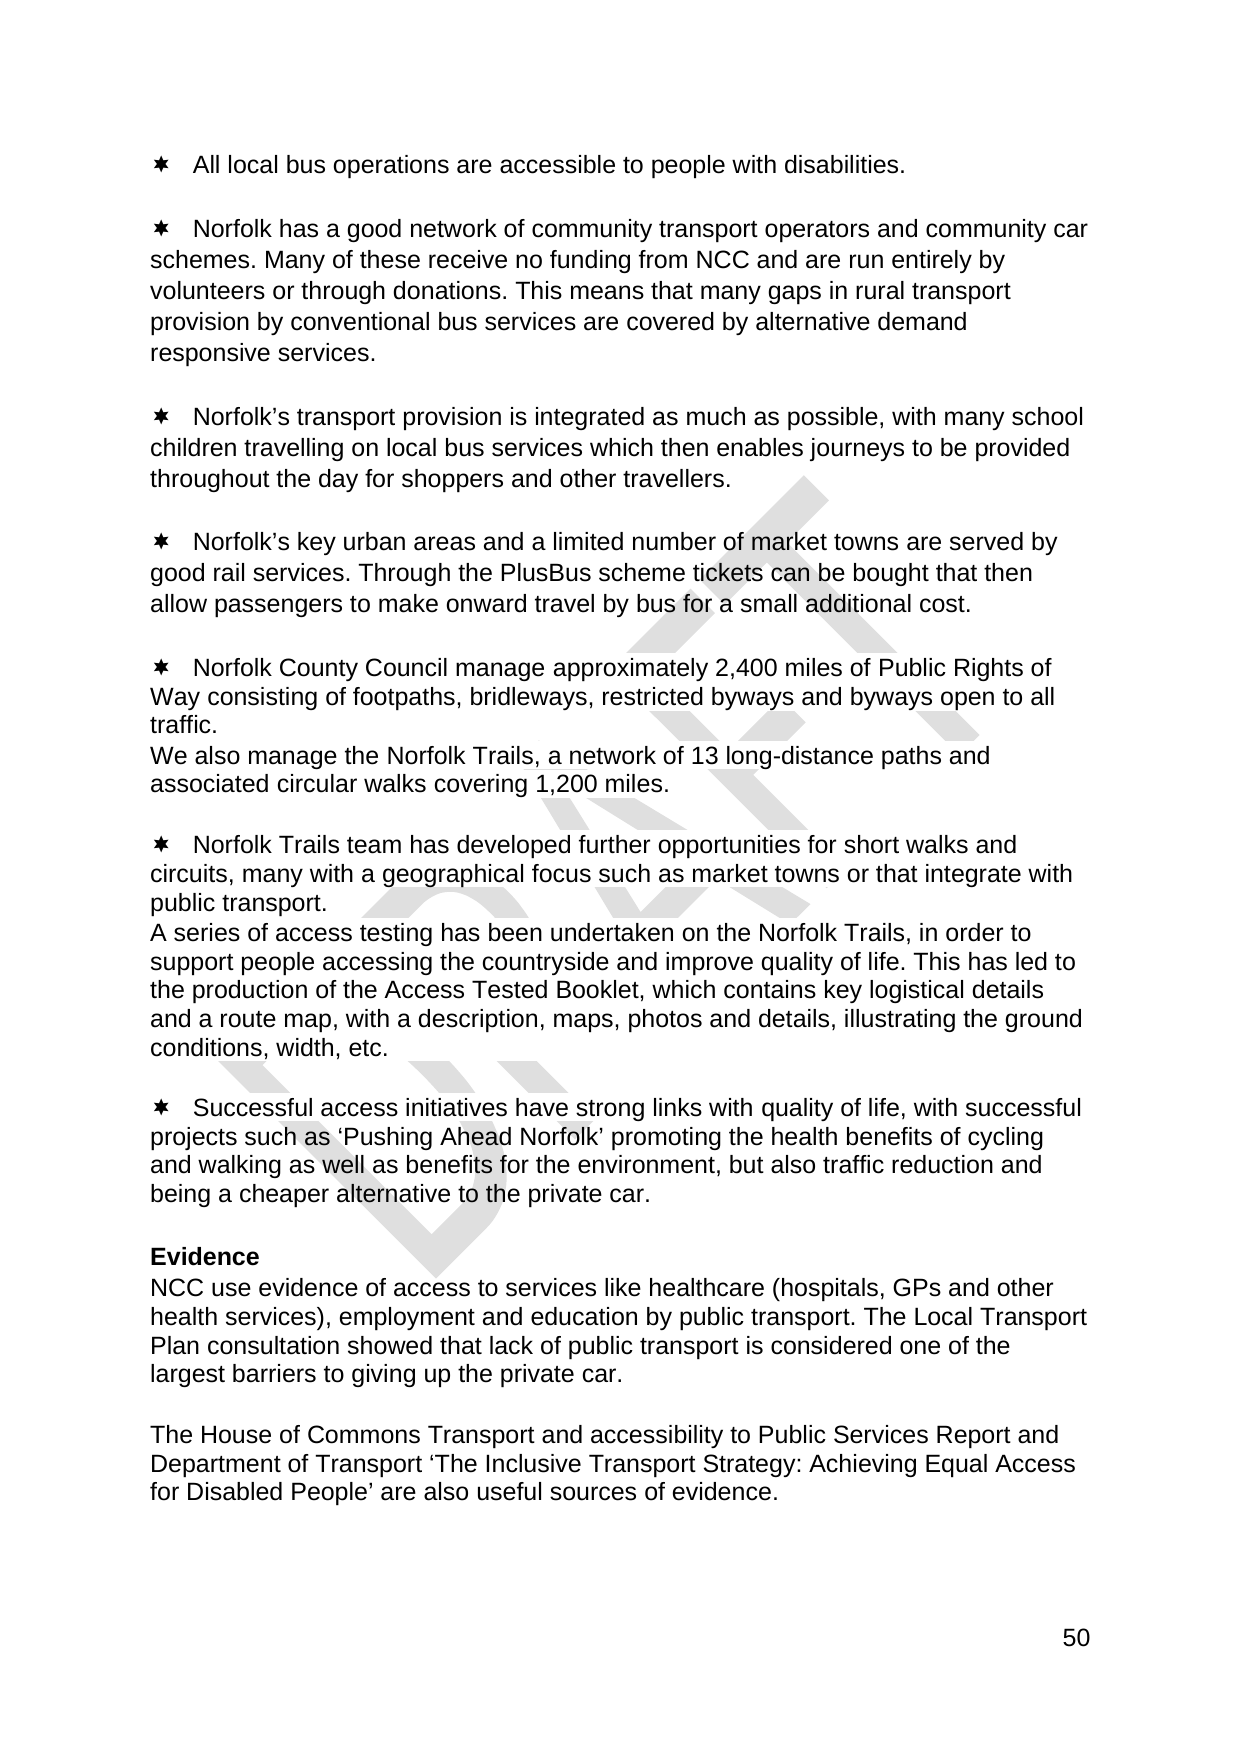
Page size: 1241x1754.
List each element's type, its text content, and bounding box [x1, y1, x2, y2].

text Norfolk has a good network of community transport operators and community car schemes. Many of these receive no funding from NCC and are run entirely by volunteers or through donations. This means that many gaps in rural transport provision by conventional bus services are covered by alternative demand responsive services. [150, 214, 1090, 398]
text We also manage the Norfolk Trails, a network of 13 long-distance paths and associated circular walks covering 1,200 miles. [150, 741, 1090, 798]
subtitle Evidence [150, 1242, 1090, 1271]
text Norfolk Trails team has developed further opportunities for short walks and circuits, many with a geographical focus such as market towns or that integrate with public transport. [150, 830, 1090, 916]
text Successful access initiatives have strong links with quality of life, with successful projects such as ‘Pushing Ahead Norfolk’ promoting the health benefits of cycling and walking as well as benefits for the environment, but also traffic reduction and being a cheaper alternative to the private car. [150, 1093, 1090, 1208]
text Norfolk County Council manage approximately 2,400 miles of Public Rights of Way consisting of footpaths, bridleways, restricted byways and byways open to all traffic. [150, 653, 553, 682]
text All local bus operations are accessible to people with disabilities. [150, 150, 1090, 210]
text A series of access testing has been undertaken on the Norfolk Trails, in order to support people accessing the countryside and improve quality of life. This has led to the production of the Access Tested Booklet, which contains key logistical details and a route map, with a description, maps, photos and details, illustrating the ground conditions, width, etc. [150, 918, 1090, 1061]
text NCC use evidence of access to services like healthcare (hospitals, GPs and other health services), employment and education by public transport. The Local Transport Plan consultation showed that lack of public transport is considered one of the largest barriers to giving up the private car. [150, 1273, 1090, 1388]
text The House of Commons Transport and accessibility to Public Services Report and Department of Transport ‘The Inclusive Transport Strategy: Achieving Equal Access for Disabled People’ are also useful sources of evidence. [150, 1420, 1090, 1506]
text Norfolk County Council manage approximately 2,400 miles of Public Rights of Way consisting of footpaths, bridleways, restricted byways and byways open to all traffic. [218, 653, 1090, 739]
text Norfolk’s key urban areas and a limited number of market towns are served by good rail services. Through the PlusBus scheme tickets can be bought that then allow passengers to make onward travel by bus for a small additional cost. [150, 527, 1090, 649]
text Norfolk’s transport provision is integrated as much as possible, with many school children travelling on local bus services which then enables journeys to be provided throughout the day for shoppers and other travellers. [150, 401, 1090, 523]
